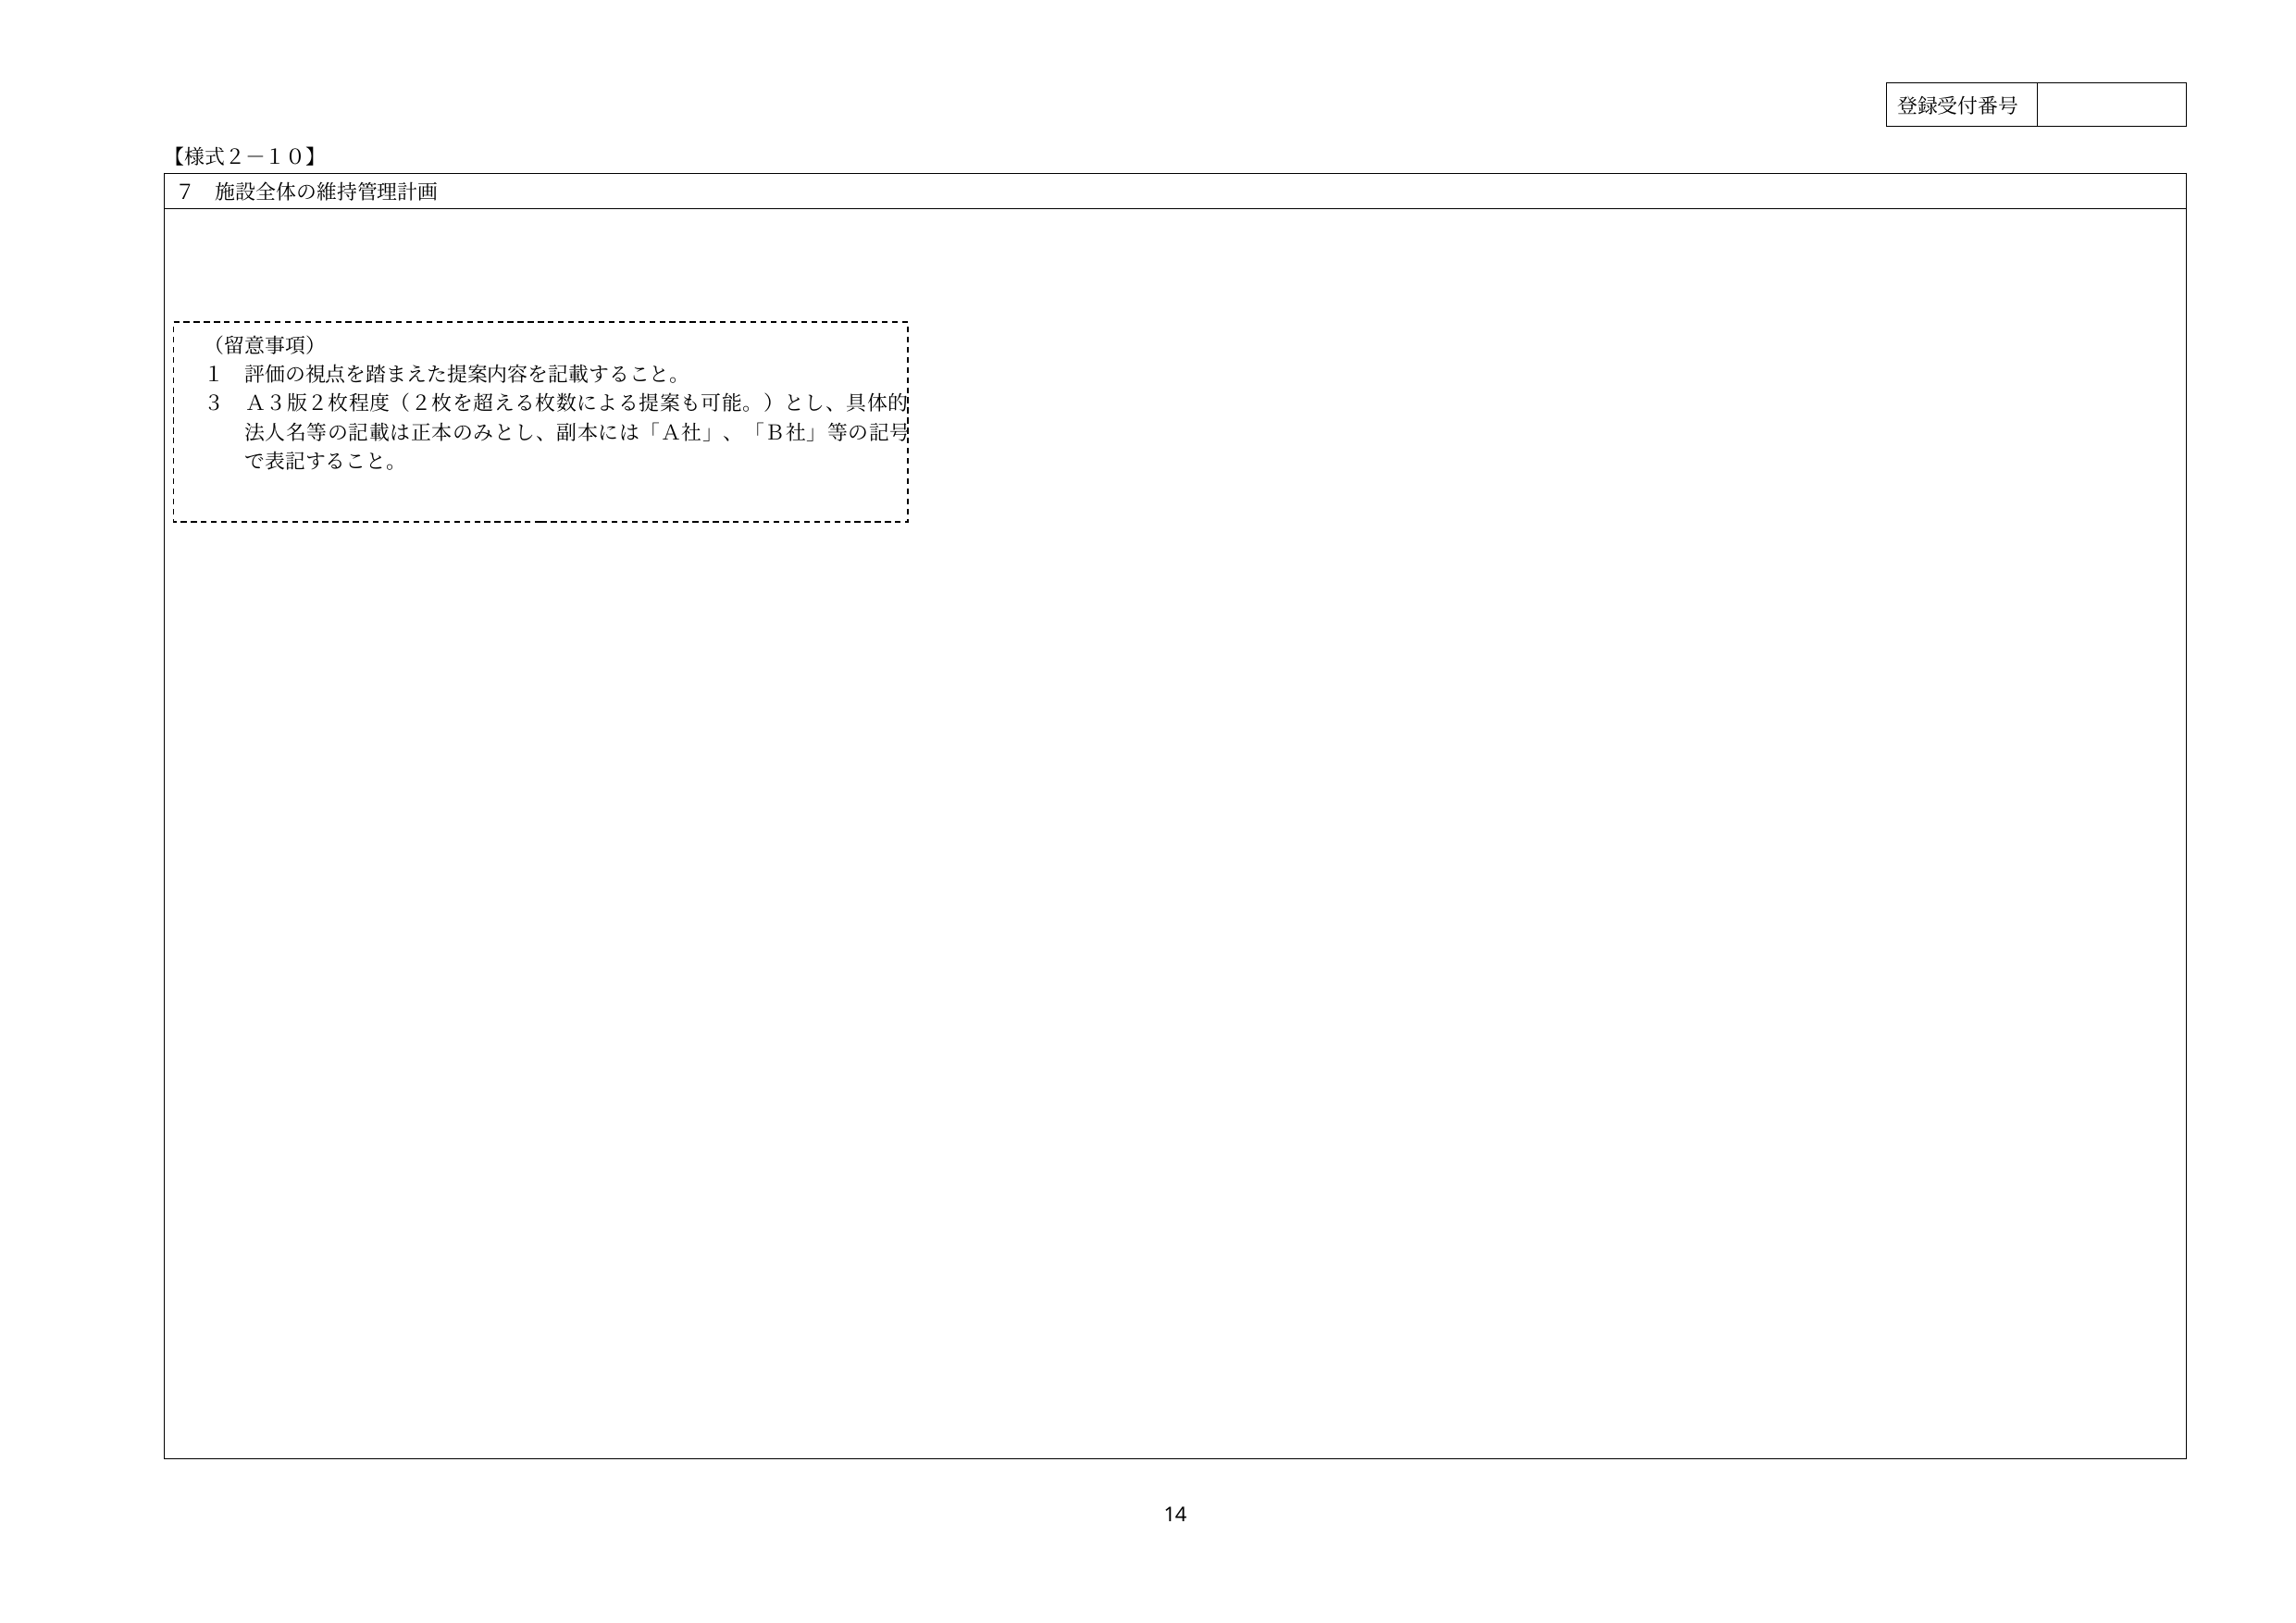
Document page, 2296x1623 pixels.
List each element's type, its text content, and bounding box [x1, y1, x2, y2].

text 【様式２－１０】 [164, 138, 2186, 173]
table_cell [165, 209, 2186, 1458]
table_header ７ 施設全体の維持管理計画 [165, 174, 2186, 208]
